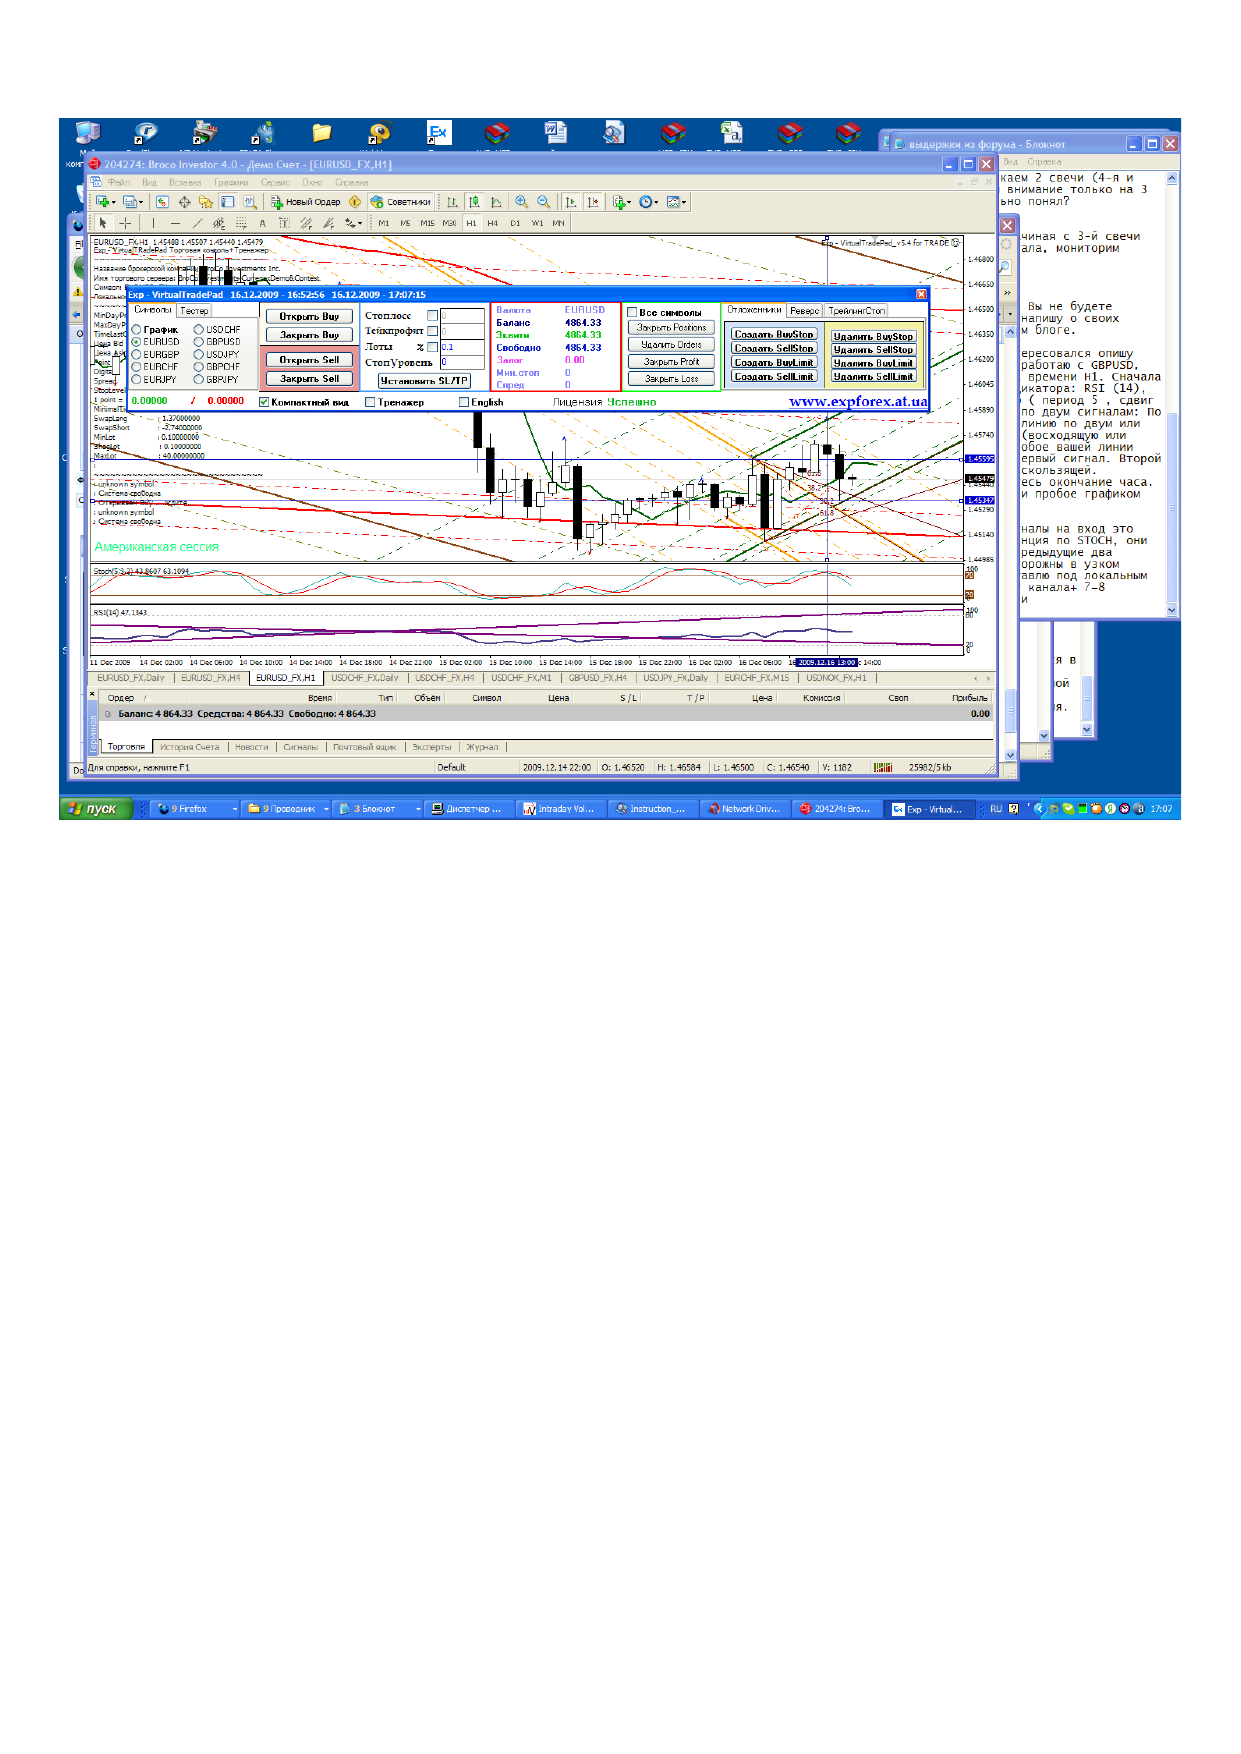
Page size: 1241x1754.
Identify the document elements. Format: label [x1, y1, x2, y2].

picture [59, 118, 1182, 820]
